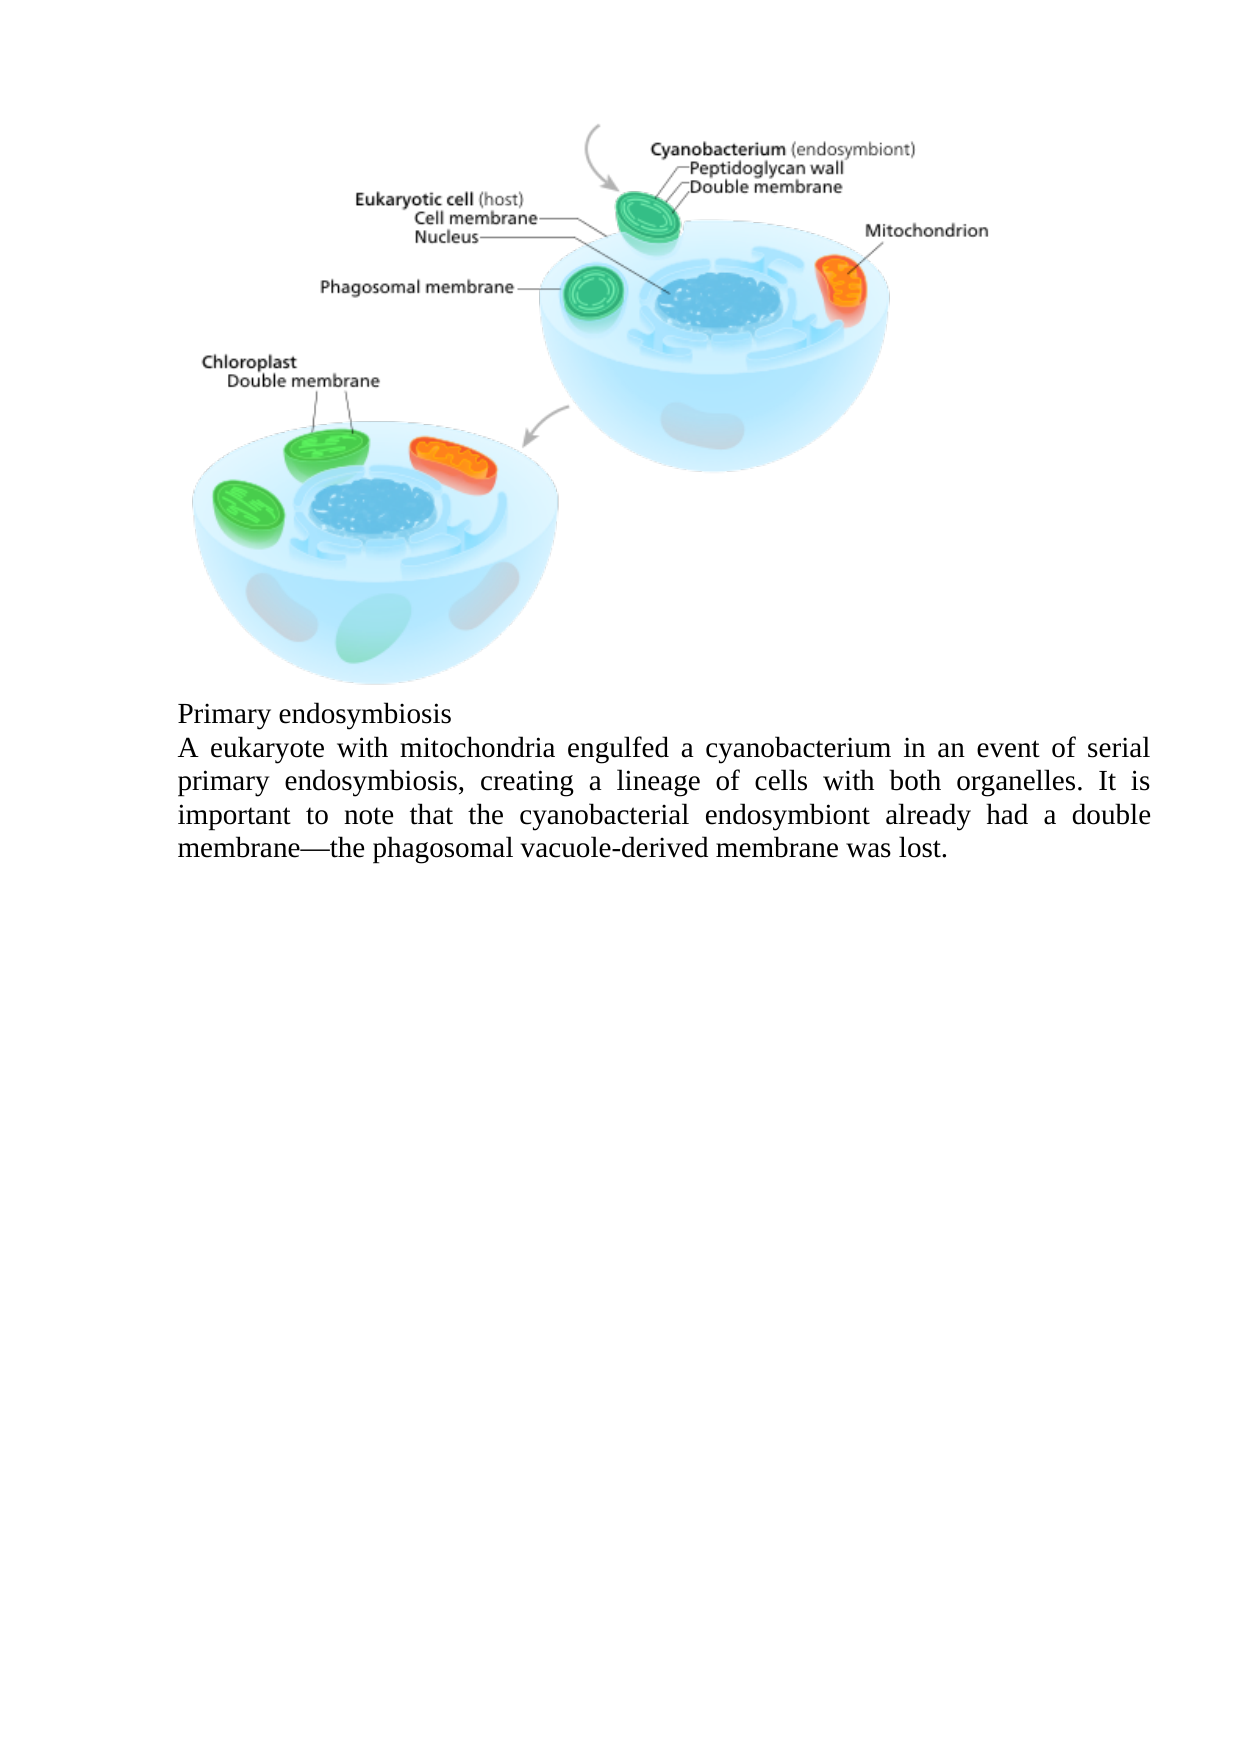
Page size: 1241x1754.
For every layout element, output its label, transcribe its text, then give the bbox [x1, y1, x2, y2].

text A eukaryote with mitochondria engulfed a cyanobacterium in an event of serial primary endosymbiosis, creating a lineage of cells with both organelles. It is important to note that the cyanobacterial endosymbiont already had a double membrane—the phagosomal vacuole-derived membrane was lost. [177, 730, 1152, 864]
text Primary endosymbiosis [177, 696, 1152, 730]
picture [177, 118, 1021, 697]
